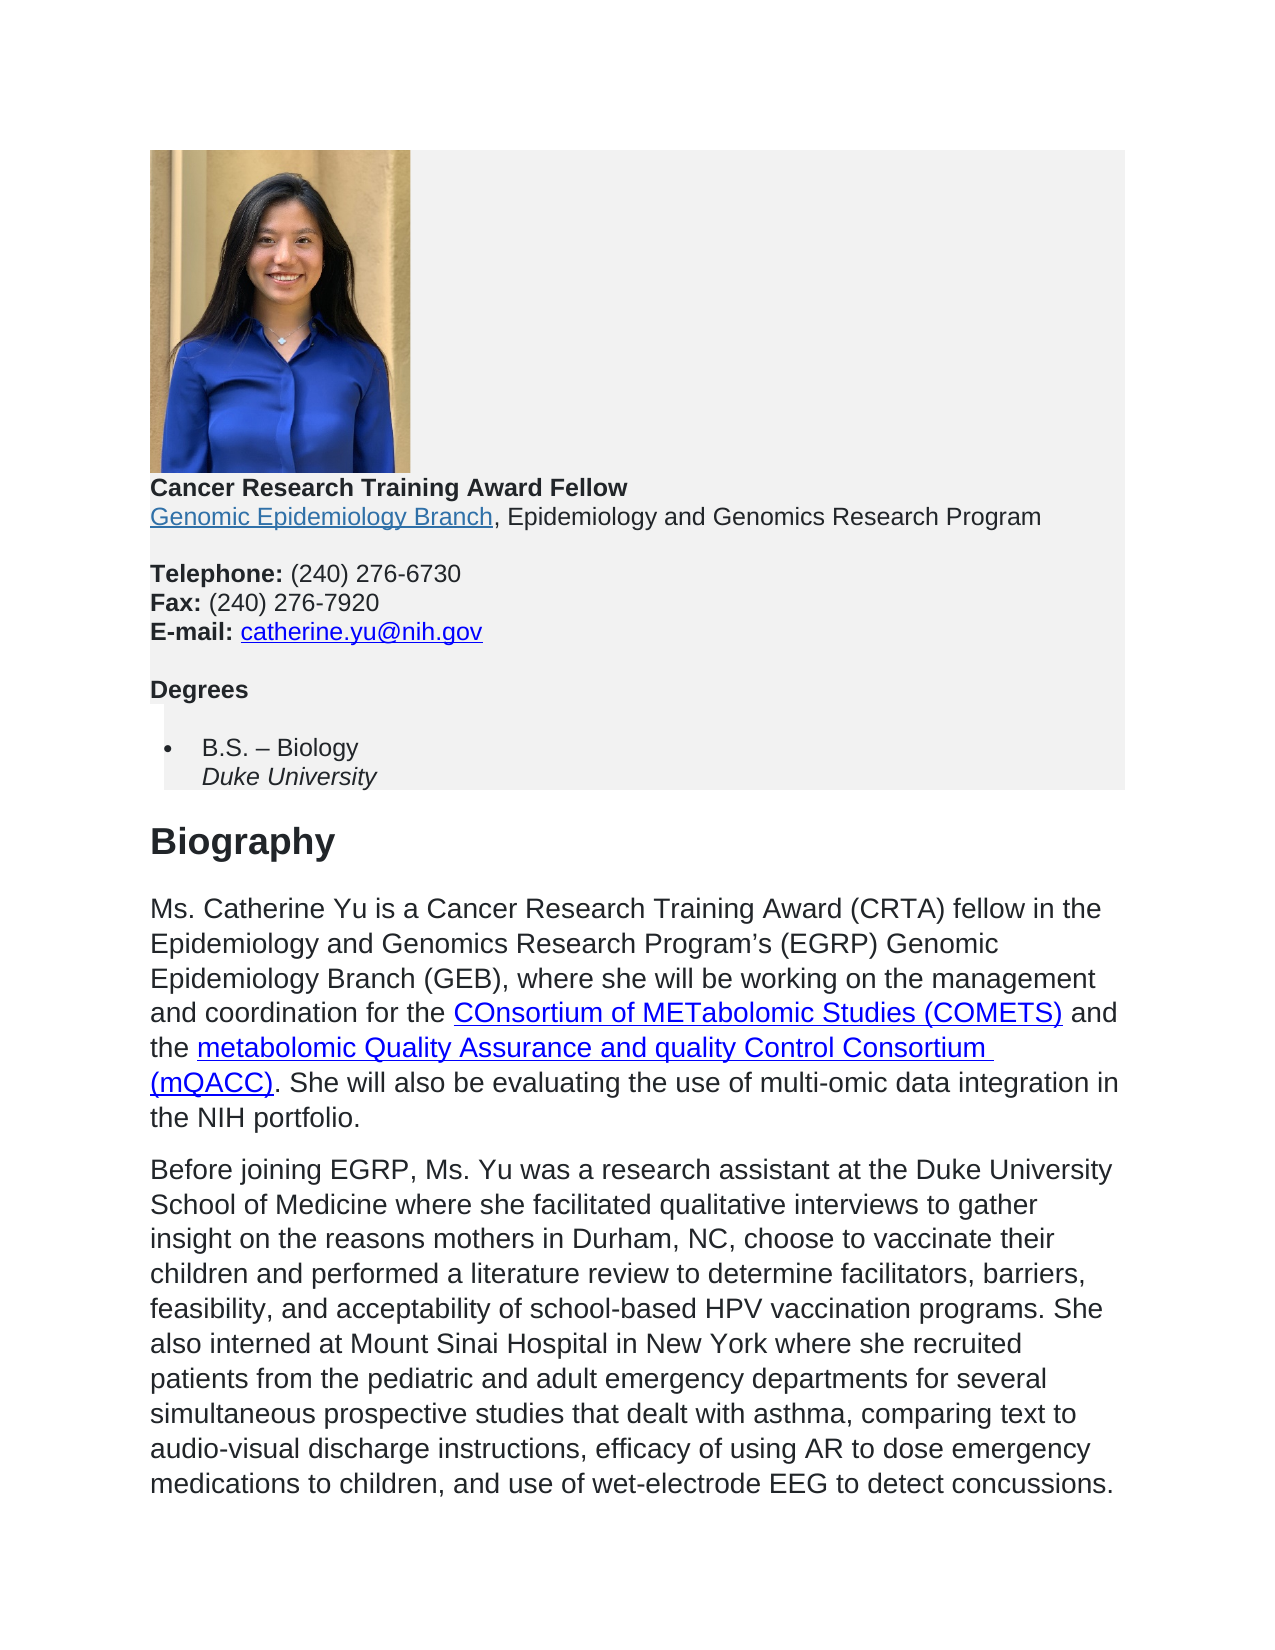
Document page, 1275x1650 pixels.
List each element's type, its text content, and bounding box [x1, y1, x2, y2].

text Biography [150, 819, 1125, 863]
text Degrees [150, 675, 1125, 704]
text Before joining EGRP, Ms. Yu was a research assistant at the Duke University School of Medicine where she facilitated qualitative interviews to gather insight on the reasons mothers in Durham, NC, choose to vaccinate their children and performed a literature review to determine facilitators, barriers, feasibility, and acceptability of school-based HPV vaccination programs. She also interned at Mount Sinai Hospital in New York where she recruited patients from the pediatric and adult emergency departments for several simultaneous prospective studies that dealt with asthma, comparing text to audio-visual discharge instructions, efficacy of using AR to dose emergency medications to children, and use of wet-electrode EEG to detect concussions. [150, 1153, 1125, 1499]
text Cancer Research Training Award Fellow Genomic Epidemiology Branch, Epidemiology and Genomics Research Program [150, 473, 1125, 530]
picture [150, 150, 411, 473]
text Ms. Catherine Yu is a Cancer Research Training Award (CRTA) fellow in the Epidemiology and Genomics Research Program’s (EGRP) Genomic Epidemiology Branch (GEB), where she will be working on the management and coordination for the COnsortium of METabolomic Studies (COMETS) and the metabolomic Quality Assurance and quality Control Consortium (mQACC). She will also be evaluating the use of multi-omic data integration in the NIH portfolio. [150, 892, 1125, 1133]
list B.S. – Biology Duke University [164, 733, 1125, 790]
text Telephone: (240) 276-6730 Fax: (240) 276-7920 E-mail: catherine.yu@nih.gov [150, 559, 1125, 646]
